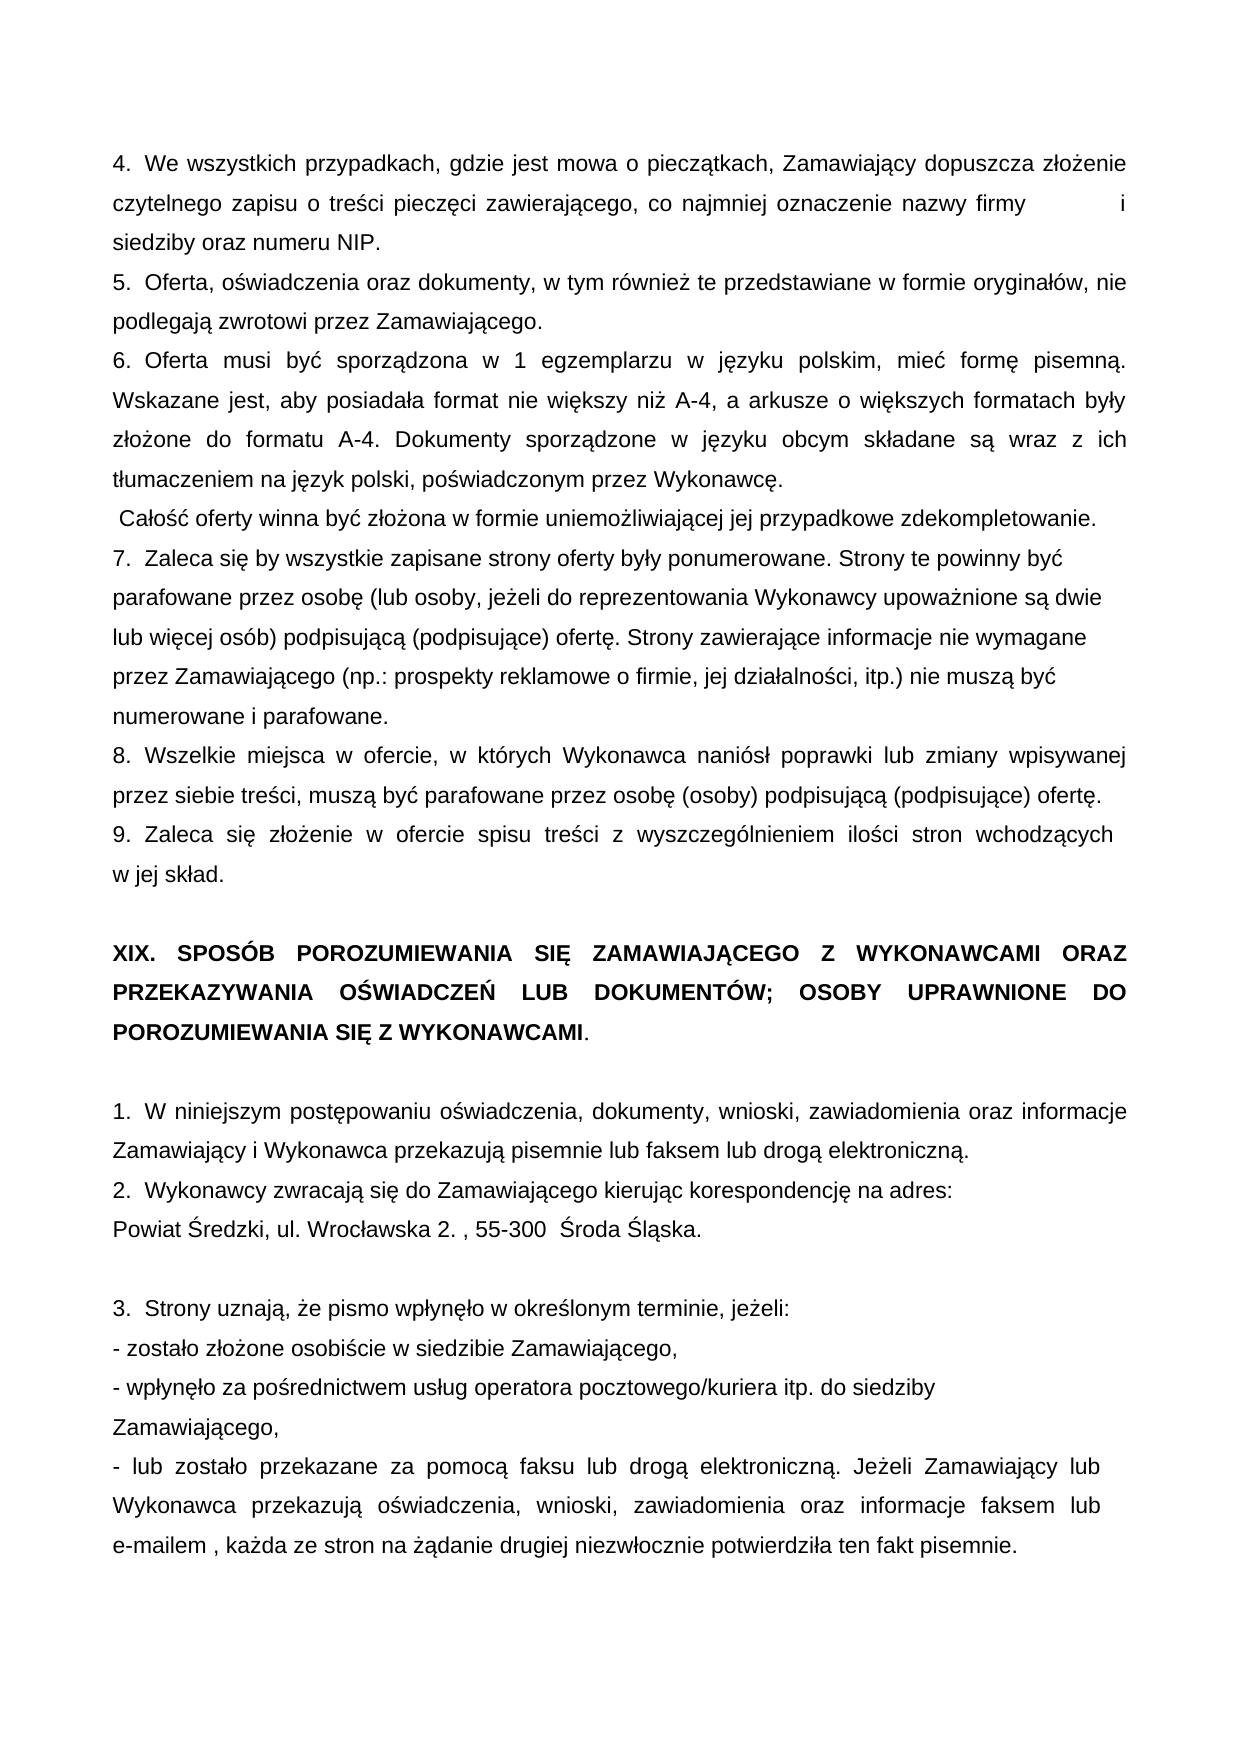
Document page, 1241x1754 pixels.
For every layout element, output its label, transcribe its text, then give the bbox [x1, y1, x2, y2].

text - lub zostało przekazane za pomocą faksu lub drogą elektroniczną. Jeżeli Zamawiający lub Wykonawca przekazują oświadczenia, wnioski, zawiadomienia oraz informacje faksem lub e-mailem , każda ze stron na żądanie drugiej niezwłocznie potwierdziła ten fakt pisemnie. [112, 1453, 1102, 1558]
text 5. Oferta, oświadczenia oraz dokumenty, w tym również te przedstawiane w formie oryginałów, nie podlegają zwrotowi przez Zamawiającego. [112, 268, 1128, 334]
text Powiat Średzki, ul. Wrocławska 2. , 55-300 Środa Śląska. [112, 1216, 1128, 1242]
text 6. Oferta musi być sporządzona w 1 egzemplarzu w języku polskim, mieć formę pisemną. Wskazane jest, aby posiadała format nie większy niż A-4, a arkusze o większych formatach były złożone do formatu A-4. Dokumenty sporządzone w języku obcym składane są wraz z ich tłumaczeniem na język polski, poświadczonym przez Wykonawcę. [112, 347, 1128, 492]
text - wpłynęło za pośrednictwem usług operatora pocztowego/kuriera itp. do siedziby Zamawiającego, [112, 1374, 1102, 1440]
text 3. Strony uznają, że pismo wpłynęło w określonym terminie, jeżeli: [112, 1295, 1128, 1321]
text 4. We wszystkich przypadkach, gdzie jest mowa o pieczątkach, Zamawiający dopuszcza złożenie czytelnego zapisu o treści pieczęci zawierającego, co najmniej oznaczenie nazwy firmy i siedziby oraz numeru NIP. [112, 150, 1128, 255]
text 2. Wykonawcy zwracają się do Zamawiającego kierując korespondencję na adres: [112, 1177, 1128, 1203]
text 8. Wszelkie miejsca w ofercie, w których Wykonawca naniósł poprawki lub zmiany wpisywanej przez siebie treści, muszą być parafowane przez osobę (osoby) podpisującą (podpisujące) ofertę. [112, 742, 1128, 808]
text - zostało złożone osobiście w siedzibie Zamawiającego, [112, 1334, 1102, 1361]
text Całość oferty winna być złożona w formie uniemożliwiającej jej przypadkowe zdekompletowanie. [112, 505, 1128, 532]
text 7. Zaleca się by wszystkie zapisane strony oferty były ponumerowane. Strony te powinny być parafowane przez osobę (lub osoby, jeżeli do reprezentowania Wykonawcy upoważnione są dwie lub więcej osób) podpisującą (podpisujące) ofertę. Strony zawierające informacje nie wymagane przez Zamawiającego (np.: prospekty reklamowe o firmie, jej działalności, itp.) nie muszą być numerowane i parafowane. [112, 545, 1128, 729]
text 1. W niniejszym postępowaniu oświadczenia, dokumenty, wnioski, zawiadomienia oraz informacje Zamawiający i Wykonawca przekazują pisemnie lub faksem lub drogą elektroniczną. [112, 1098, 1128, 1163]
text XIX. SPOSÓB POROZUMIEWANIA SIĘ ZAMAWIAJĄCEGO Z WYKONAWCAMI ORAZ PRZEKAZYWANIA OŚWIADCZEŃ LUB DOKUMENTÓW; OSOBY UPRAWNIONE DO POROZUMIEWANIA SIĘ Z WYKONAWCAMI. [112, 939, 1128, 1045]
text 9. Zaleca się złożenie w ofercie spisu treści z wyszczególnieniem ilości stron wchodzących w jej skład. [112, 821, 1128, 887]
